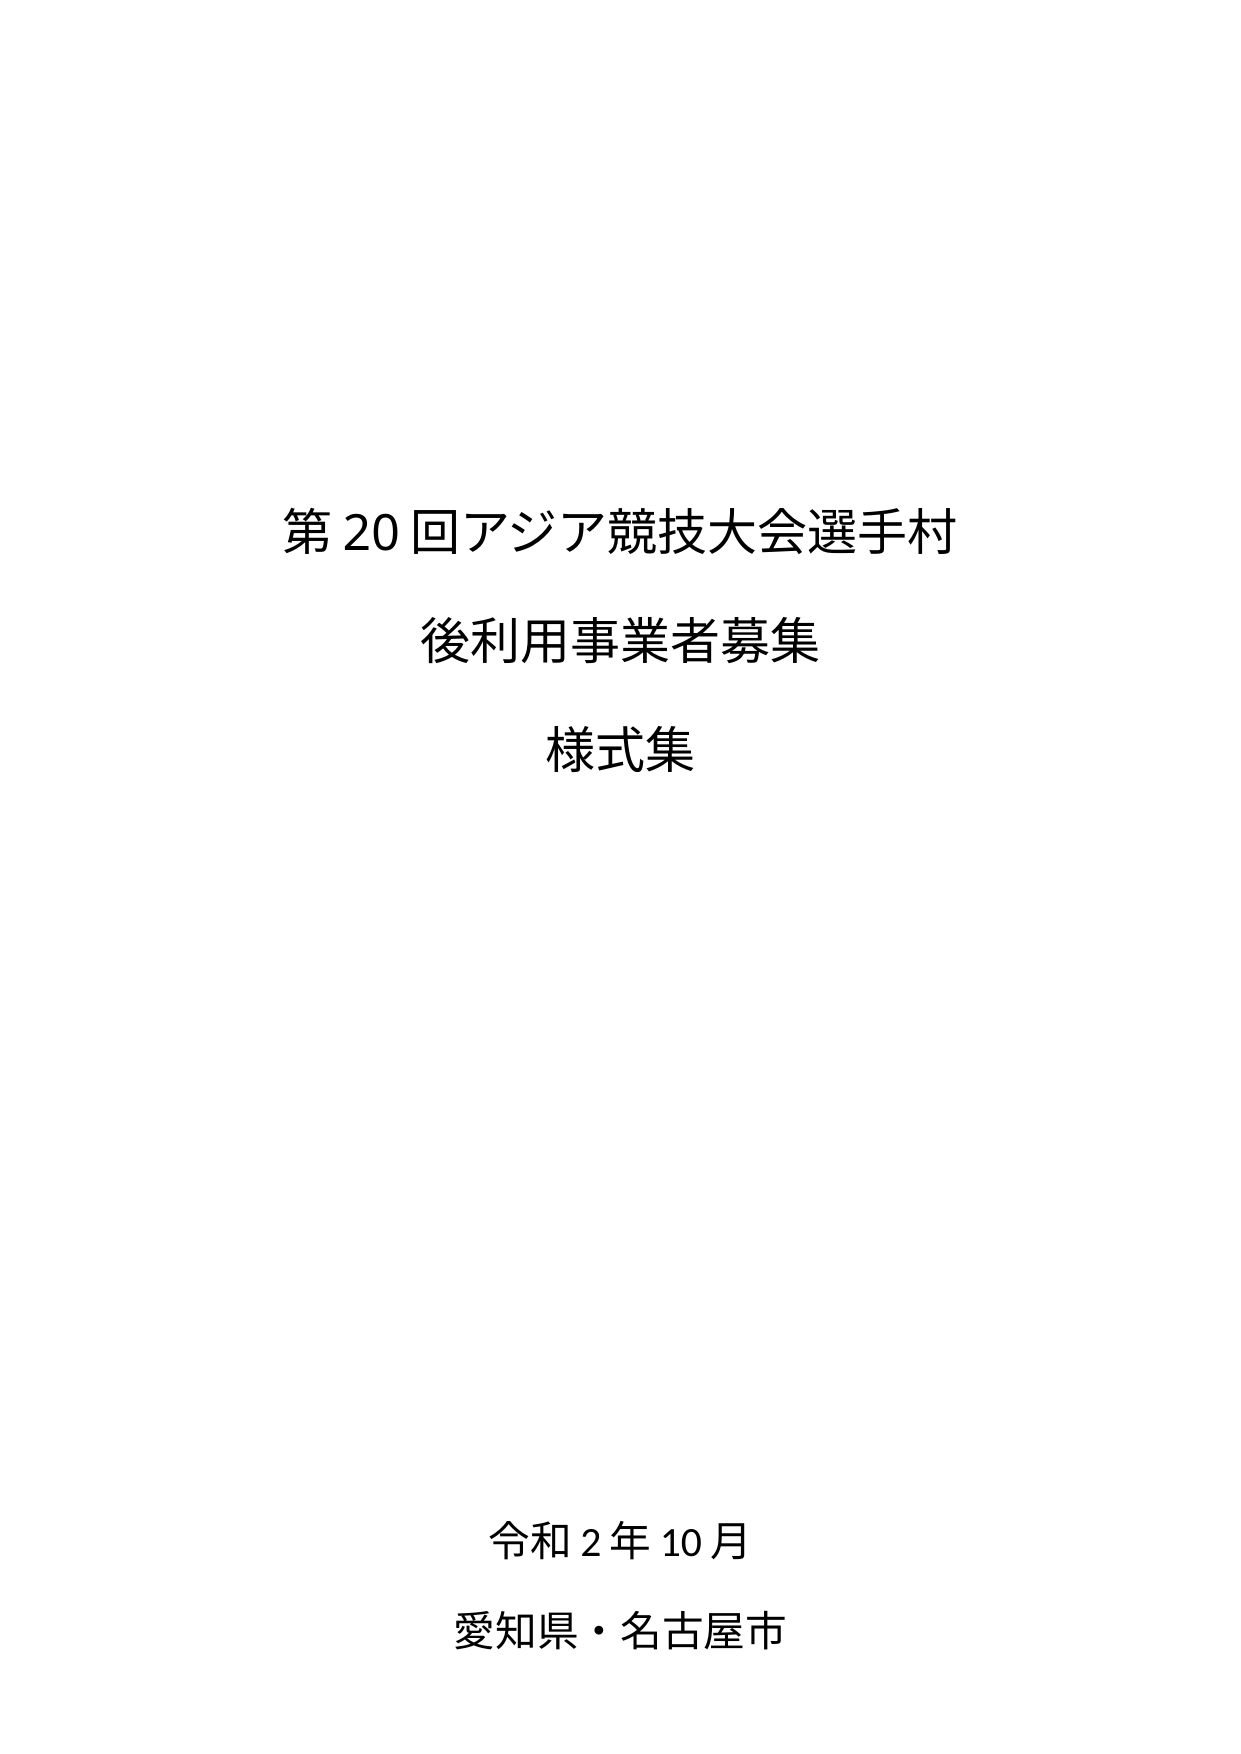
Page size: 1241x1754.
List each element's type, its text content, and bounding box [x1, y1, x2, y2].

text 第20回アジア競技大会選手村 [130, 492, 1110, 565]
text 令和2年10月 [130, 1508, 1110, 1568]
text 愛知県・名古屋市 [130, 1598, 1110, 1658]
text 後利用事業者募集 [130, 602, 1110, 674]
text 様式集 [130, 710, 1110, 782]
